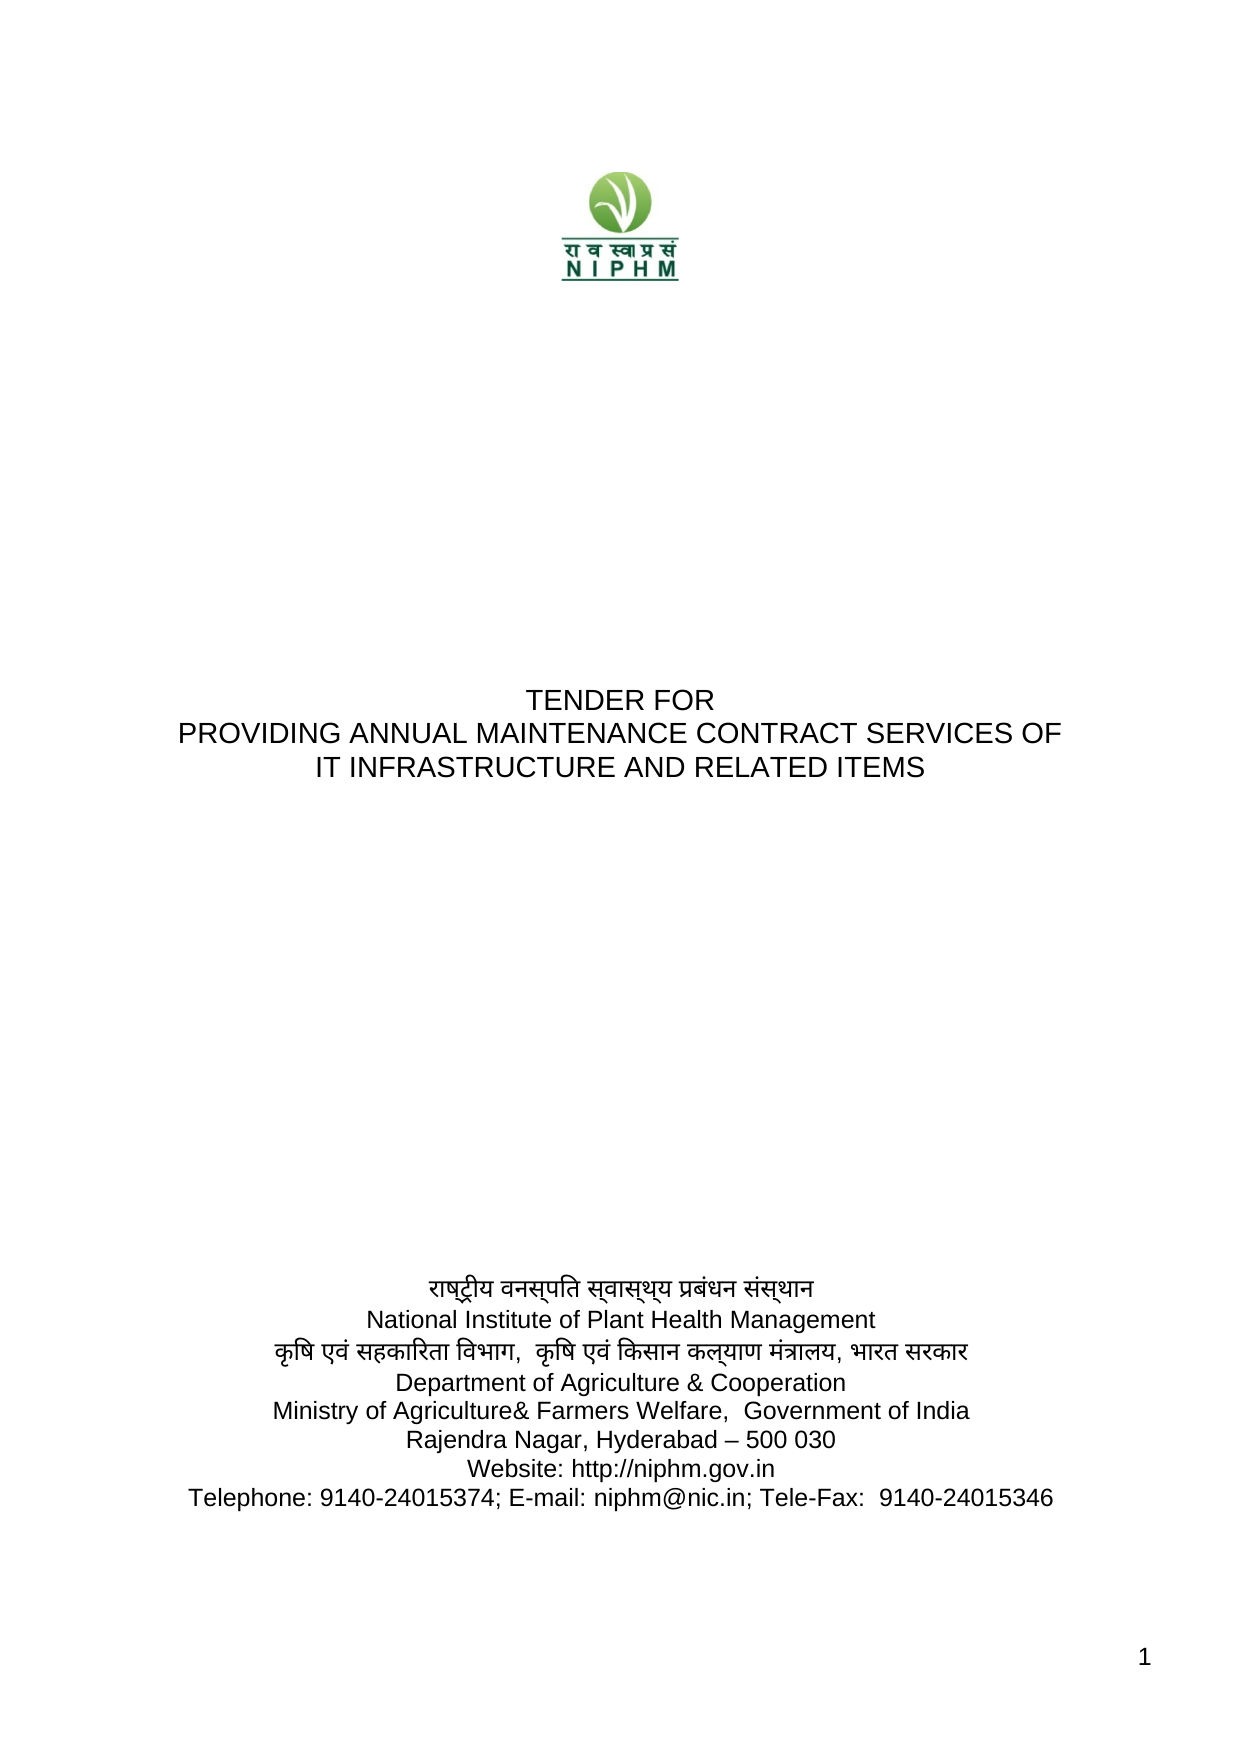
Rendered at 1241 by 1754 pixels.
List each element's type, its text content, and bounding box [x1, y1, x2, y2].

picture [561, 172, 679, 281]
text PROVIDING ANNUAL MAINTENANCE CONTRACT SERVICES OF [89, 716, 1152, 750]
text IT INFRASTRUCTURE AND RELATED ITEMS [89, 750, 1152, 783]
table_header राष्‍ट्रीय वनस्‍पति स्‍वास्‍थ्‍य प्रबंधन संस्‍थान National Institute of Plant Health Management कृषि एवं सहकारिता विभाग, कृषि एवं किसान कल्‍याण मंत्रालय, भारत सरकार Department of Agriculture & Cooperation Ministry of Agriculture& Farmers Welfare, Government of India Rajendra Nagar, Hyderabad – 500 030 Website: http://niphm.gov.in Telephone: 9140-24015374; E-mail: niphm@nic.in; Tele-Fax: 9140-24015346 [61, 1189, 1179, 1511]
text TENDER FOR [89, 683, 1152, 716]
